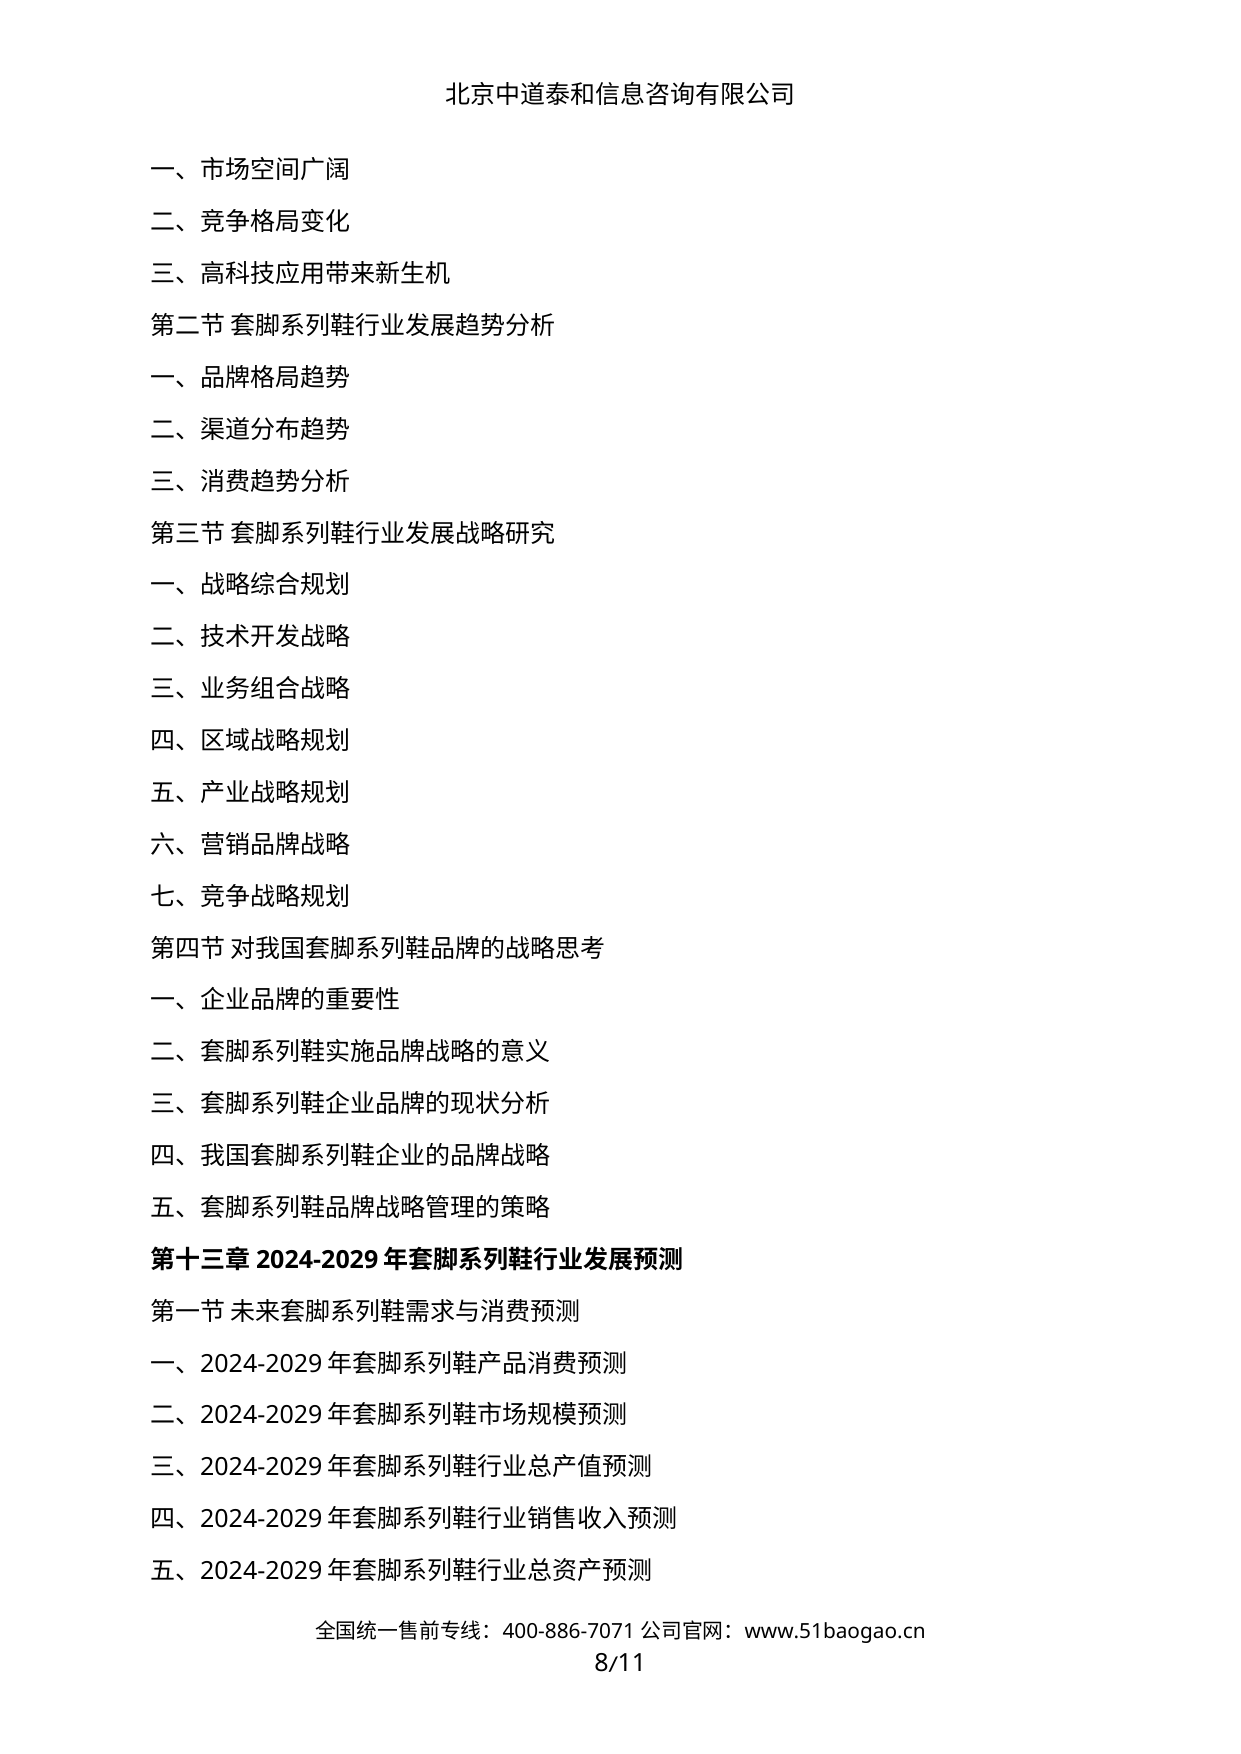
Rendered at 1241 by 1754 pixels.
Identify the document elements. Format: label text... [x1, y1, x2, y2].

text 三、2024-2029年套脚系列鞋行业总产值预测 [150, 1447, 1090, 1483]
text 二、竞争格局变化 [150, 202, 1090, 238]
text 第四节 对我国套脚系列鞋品牌的战略思考 [150, 928, 1090, 964]
text 四、我国套脚系列鞋企业的品牌战略 [150, 1136, 1090, 1172]
text 三、消费趋势分析 [150, 461, 1090, 497]
text 一、市场空间广阔 [150, 150, 1090, 186]
text 第二节 套脚系列鞋行业发展趋势分析 [150, 306, 1090, 342]
text 四、区域战略规划 [150, 721, 1090, 757]
text 二、套脚系列鞋实施品牌战略的意义 [150, 1032, 1090, 1068]
text 五、产业战略规划 [150, 772, 1090, 809]
text 二、技术开发战略 [150, 617, 1090, 653]
text 七、竞争战略规划 [150, 876, 1090, 912]
text 二、2024-2029年套脚系列鞋市场规模预测 [150, 1395, 1090, 1431]
text 第一节 未来套脚系列鞋需求与消费预测 [150, 1291, 1090, 1327]
text 二、渠道分布趋势 [150, 409, 1090, 446]
text 一、2024-2029年套脚系列鞋产品消费预测 [150, 1343, 1090, 1379]
text 一、战略综合规划 [150, 565, 1090, 601]
text 三、高科技应用带来新生机 [150, 254, 1090, 290]
text 第三节 套脚系列鞋行业发展战略研究 [150, 513, 1090, 549]
text 一、品牌格局趋势 [150, 357, 1090, 394]
text 三、业务组合战略 [150, 669, 1090, 705]
text 六、营销品牌战略 [150, 824, 1090, 861]
text 五、2024-2029年套脚系列鞋行业总资产预测 [150, 1551, 1090, 1587]
text 第十三章 2024-2029年套脚系列鞋行业发展预测 [150, 1239, 1090, 1276]
text 五、套脚系列鞋品牌战略管理的策略 [150, 1187, 1090, 1224]
text 四、2024-2029年套脚系列鞋行业销售收入预测 [150, 1499, 1090, 1535]
text 三、套脚系列鞋企业品牌的现状分析 [150, 1084, 1090, 1120]
text 一、企业品牌的重要性 [150, 980, 1090, 1016]
